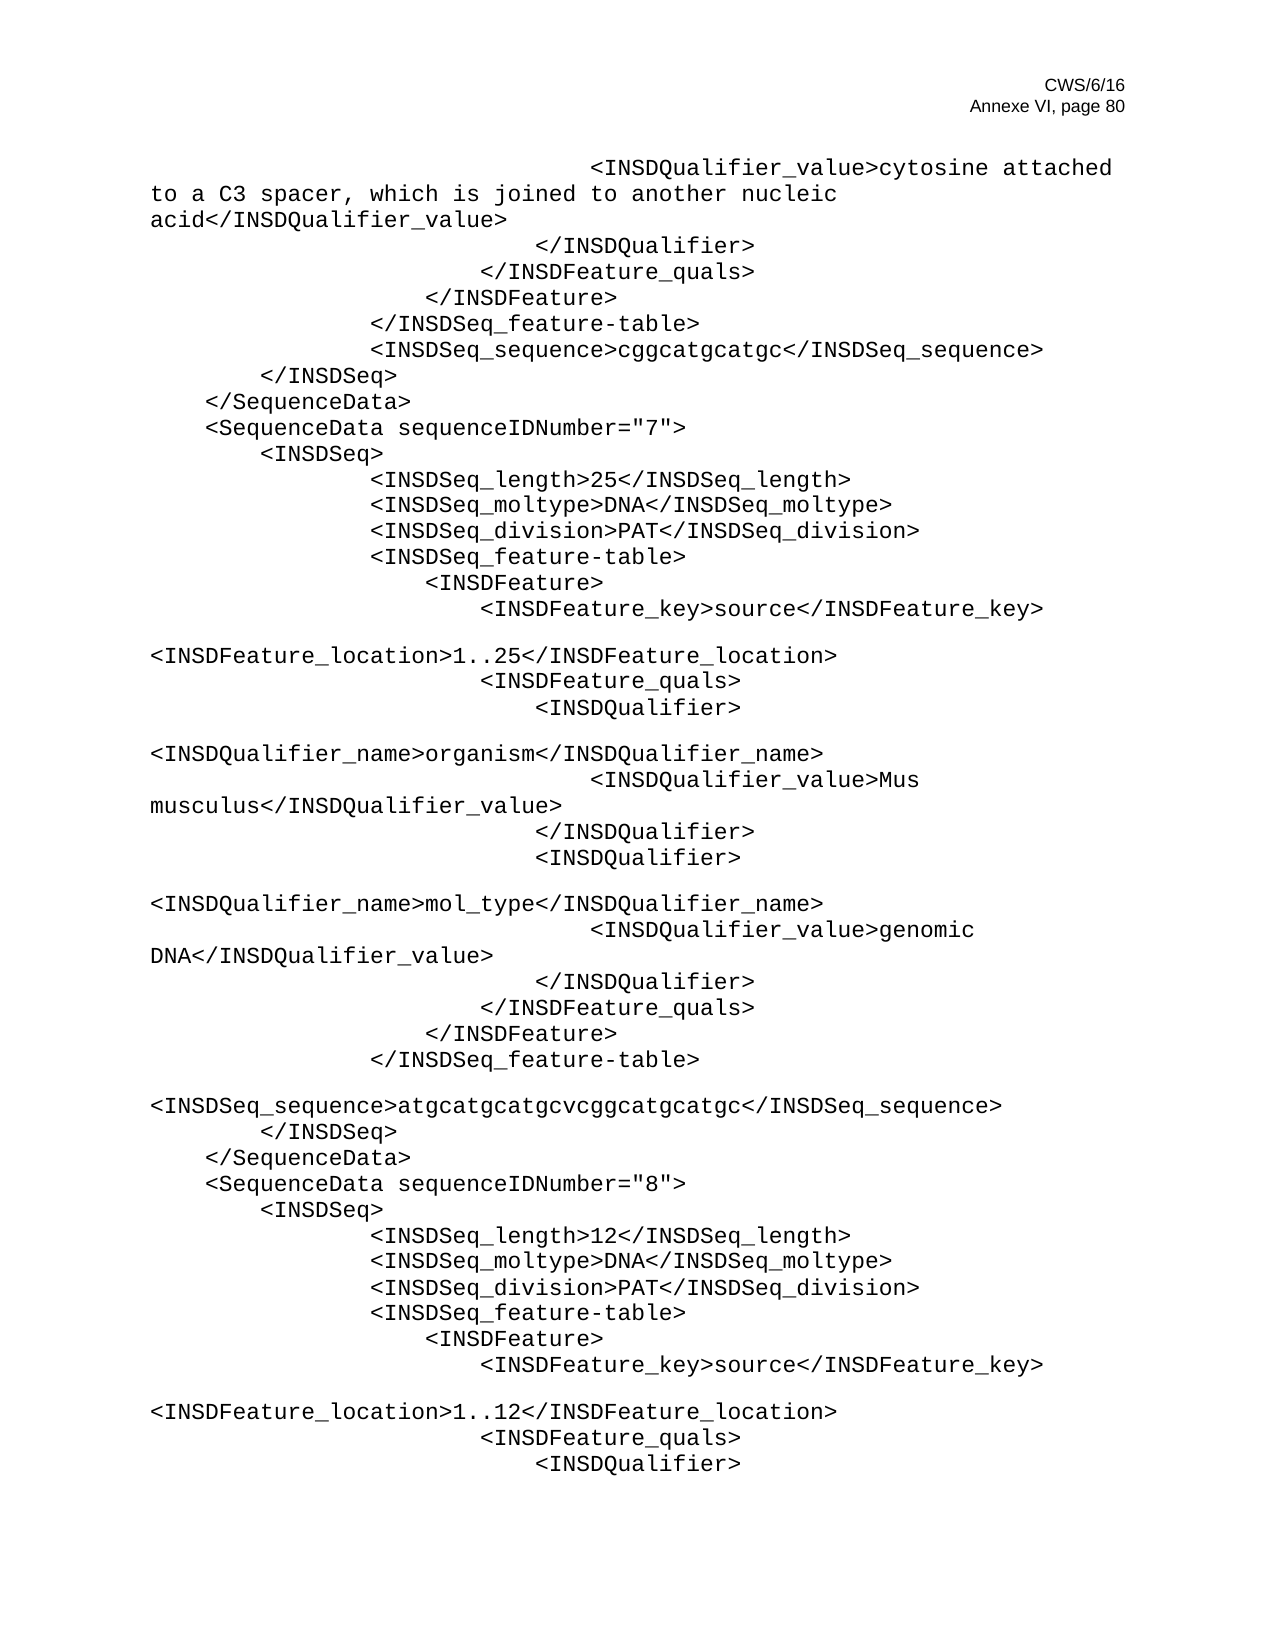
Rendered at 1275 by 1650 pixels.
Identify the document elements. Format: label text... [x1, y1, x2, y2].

text <INSDSeq> [150, 442, 1125, 468]
text <INSDQualifier> [150, 1452, 1125, 1478]
text </INSDQualifier> [150, 970, 1125, 996]
text <INSDSeq_sequence>atgcatgcatgcvcggcatgcatgc</INSDSeq_sequence> [150, 1074, 1125, 1120]
text <INSDSeq_feature-table> [150, 546, 1125, 572]
text </INSDFeature> [150, 1022, 1125, 1048]
text <INSDFeature_key>source</INSDFeature_key> [150, 598, 1125, 623]
text <INSDFeature> [150, 572, 1125, 598]
text <INSDQualifier> [150, 696, 1125, 722]
text <INSDFeature_quals> [150, 1426, 1125, 1452]
text <INSDFeature_location>1..12</INSDFeature_location> [150, 1379, 1125, 1426]
text <INSDSeq_feature-table> [150, 1302, 1125, 1328]
text </INSDSeq_feature-table> [150, 312, 1125, 338]
text <INSDQualifier_name>organism</INSDQualifier_name> [150, 722, 1125, 768]
text <SequenceData sequenceIDNumber="7"> [150, 416, 1125, 442]
text </INSDQualifier> [150, 234, 1125, 260]
text <INSDFeature_key>source</INSDFeature_key> [150, 1354, 1125, 1379]
text <INSDFeature_quals> [150, 670, 1125, 696]
text <INSDSeq> [150, 1198, 1125, 1224]
text <INSDQualifier_value>genomic DNA</INSDQualifier_value> [150, 918, 1125, 970]
text <INSDQualifier_value>cytosine attached to a C3 spacer, which is joined to another nucleic acid</INSDQualifier_value> [150, 157, 1125, 234]
text </INSDSeq_feature-table> [150, 1048, 1125, 1074]
text <INSDSeq_moltype>DNA</INSDSeq_moltype> [150, 494, 1125, 520]
text </SequenceData> [150, 390, 1125, 416]
text <INSDQualifier_name>mol_type</INSDQualifier_name> [150, 872, 1125, 918]
text <INSDSeq_moltype>DNA</INSDSeq_moltype> [150, 1250, 1125, 1276]
text <INSDSeq_division>PAT</INSDSeq_division> [150, 1276, 1125, 1302]
text <INSDFeature_location>1..25</INSDFeature_location> [150, 623, 1125, 670]
text </INSDSeq> [150, 364, 1125, 390]
text </INSDSeq> [150, 1120, 1125, 1146]
text <INSDSeq_length>12</INSDSeq_length> [150, 1224, 1125, 1250]
text </INSDFeature_quals> [150, 260, 1125, 286]
text </SequenceData> [150, 1146, 1125, 1172]
text </INSDFeature> [150, 286, 1125, 312]
text <INSDQualifier_value>Mus musculus</INSDQualifier_value> [150, 768, 1125, 820]
text <INSDFeature> [150, 1328, 1125, 1354]
text <INSDQualifier> [150, 846, 1125, 872]
text <INSDSeq_sequence>cggcatgcatgc</INSDSeq_sequence> [150, 338, 1125, 364]
text </INSDFeature_quals> [150, 996, 1125, 1022]
text </INSDQualifier> [150, 820, 1125, 846]
text <SequenceData sequenceIDNumber="8"> [150, 1172, 1125, 1198]
text <INSDSeq_division>PAT</INSDSeq_division> [150, 520, 1125, 546]
text <INSDSeq_length>25</INSDSeq_length> [150, 468, 1125, 494]
